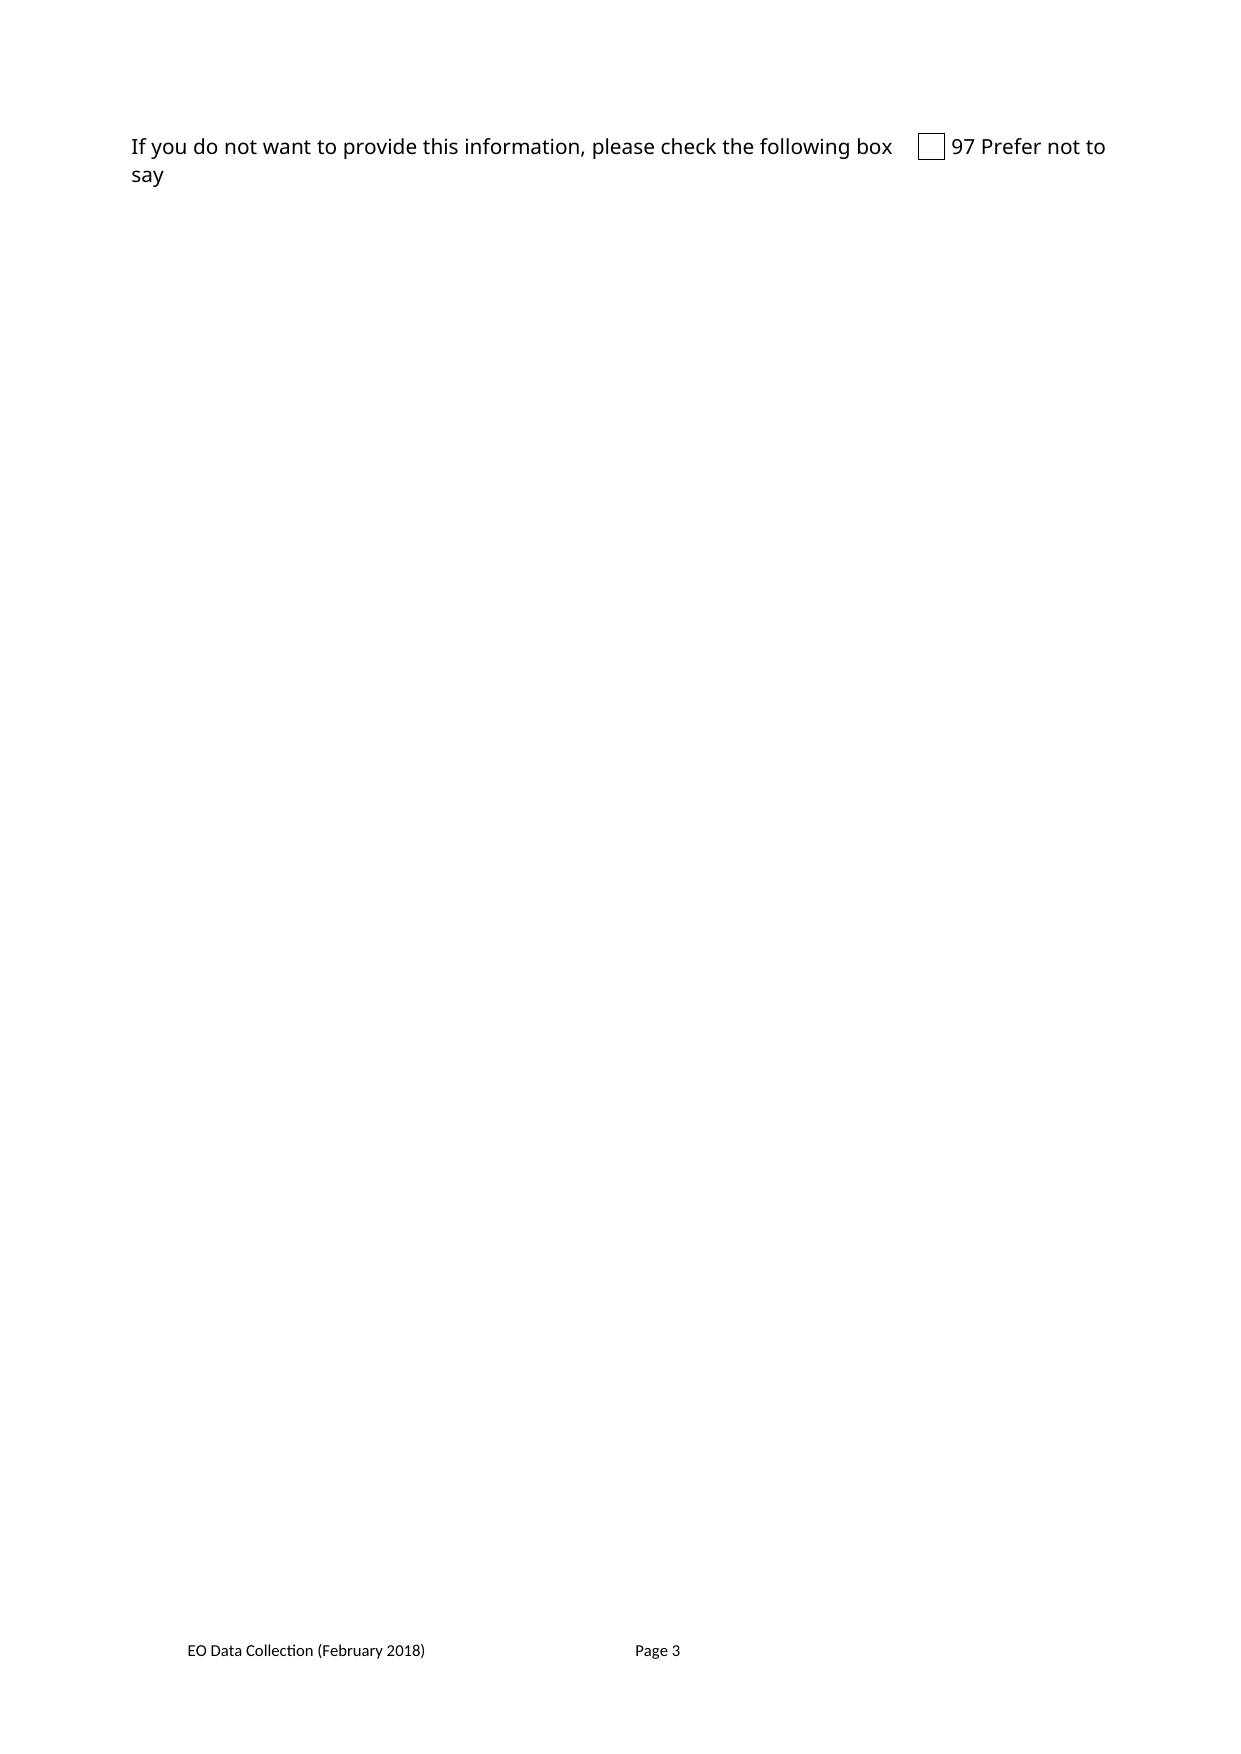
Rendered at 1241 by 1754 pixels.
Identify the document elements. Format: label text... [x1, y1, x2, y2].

text If you do not want to provide this information, please check the following box 97 Prefer not to say [131, 132, 1106, 189]
